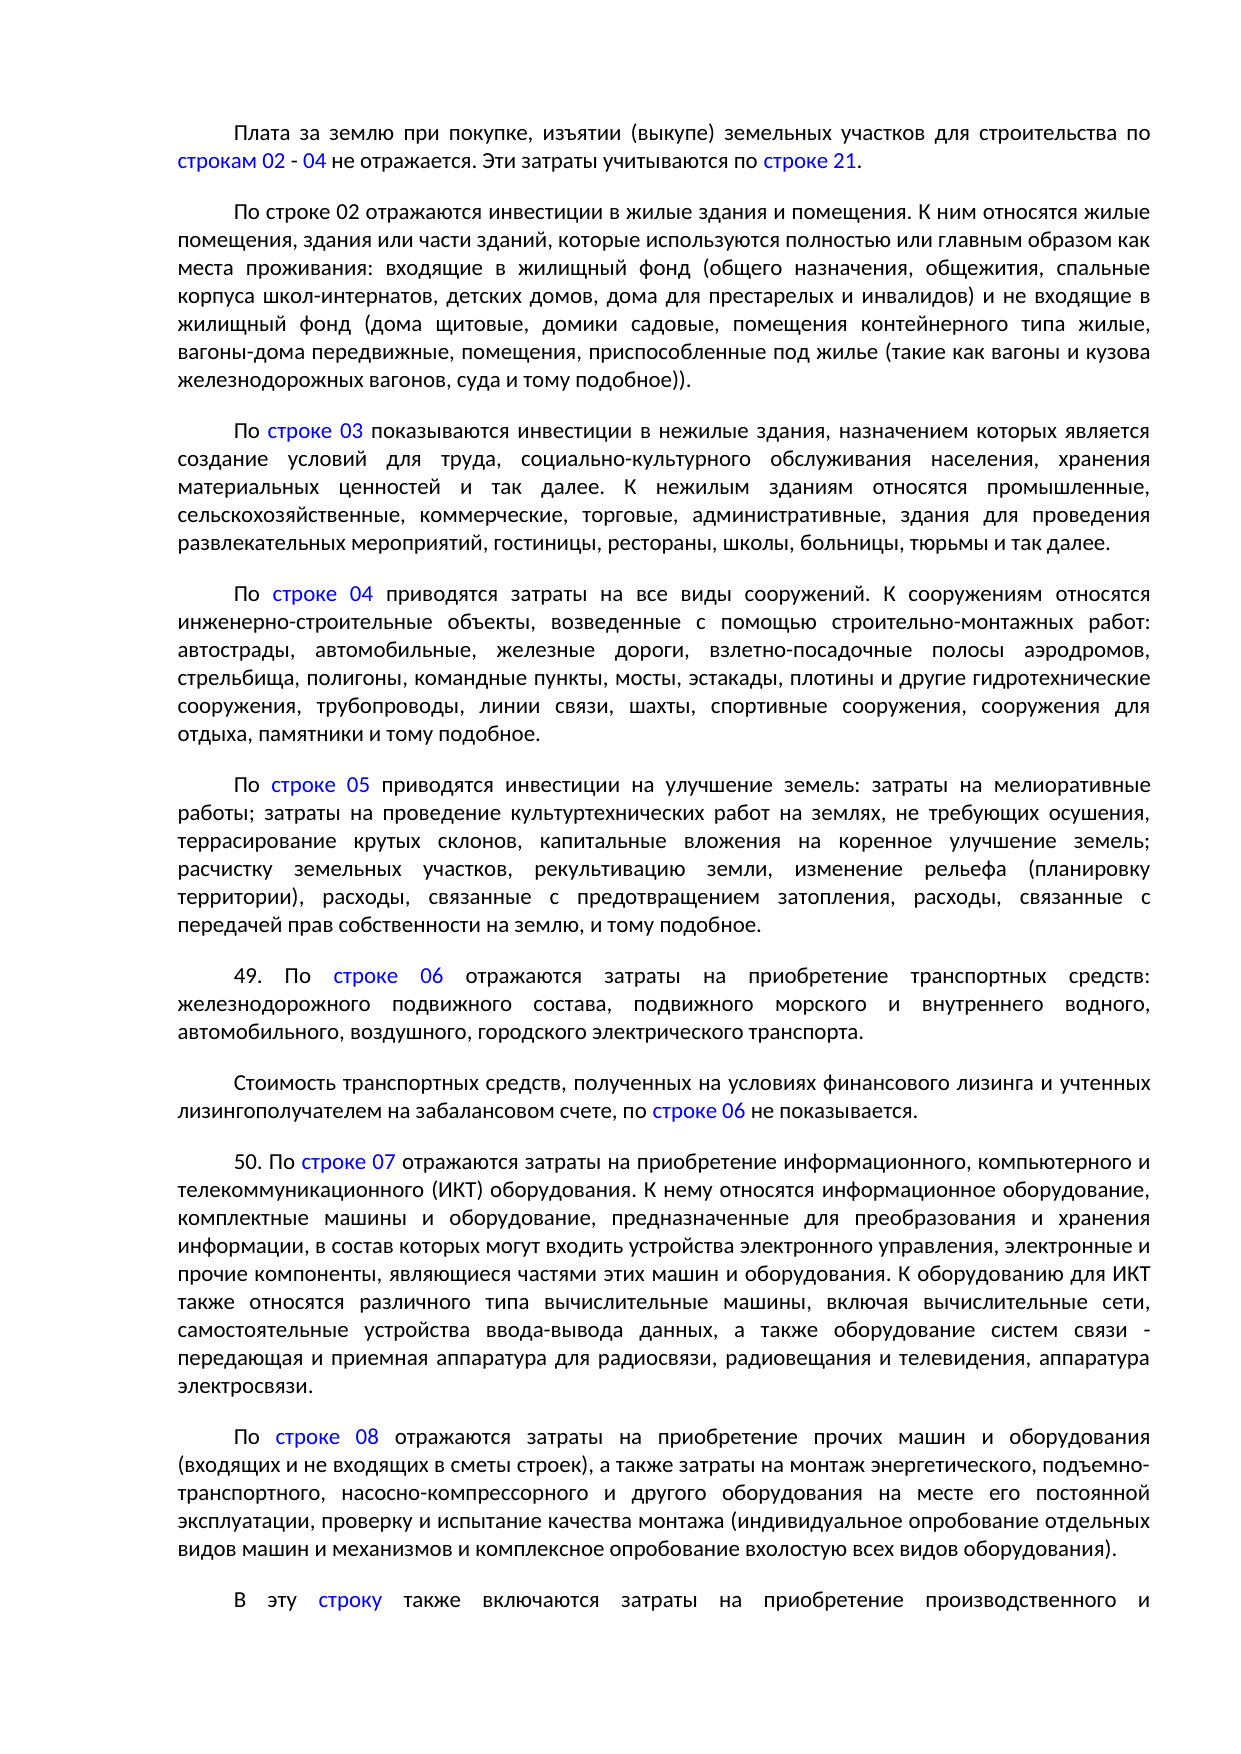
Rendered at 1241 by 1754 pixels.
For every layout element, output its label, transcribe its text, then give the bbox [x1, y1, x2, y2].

text По строке 08 отражаются затраты на приобретение прочих машин и оборудования (входящих и не входящих в сметы строек), а также затраты на монтаж энергетического, подъемно-транспортного, насосно-компрессорного и другого оборудования на месте его постоянной эксплуатации, проверку и испытание качества монтажа (индивидуальное опробование отдельных видов машин и механизмов и комплексное опробование вхолостую всех видов оборудования). [177, 1422, 1152, 1562]
text 49. По строке 06 отражаются затраты на приобретение транспортных средств: железнодорожного подвижного состава, подвижного морского и внутреннего водного, автомобильного, воздушного, городского электрического транспорта. [177, 961, 1152, 1045]
text Стоимость транспортных средств, полученных на условиях финансового лизинга и учтенных лизингополучателем на забалансовом счете, по строке 06 не показывается. [177, 1068, 1152, 1124]
text По строке 03 показываются инвестиции в нежилые здания, назначением которых является создание условий для труда, социально-культурного обслуживания населения, хранения материальных ценностей и так далее. К нежилым зданиям относятся промышленные, сельскохозяйственные, коммерческие, торговые, административные, здания для проведения развлекательных мероприятий, гостиницы, рестораны, школы, больницы, тюрьмы и так далее. [177, 416, 1152, 556]
text Плата за землю при покупке, изъятии (выкупе) земельных участков для строительства по строкам 02 - 04 не отражается. Эти затраты учитываются по строке 21. [177, 118, 1152, 174]
text По строке 05 приводятся инвестиции на улучшение земель: затраты на мелиоративные работы; затраты на проведение культуртехнических работ на землях, не требующих осушения, террасирование крутых склонов, капитальные вложения на коренное улучшение земель; расчистку земельных участков, рекультивацию земли, изменение рельефа (планировку территории), расходы, связанные с предотвращением затопления, расходы, связанные с передачей прав собственности на землю, и тому подобное. [177, 770, 1152, 938]
text 50. По строке 07 отражаются затраты на приобретение информационного, компьютерного и телекоммуникационного (ИКТ) оборудования. К нему относятся информационное оборудование, комплектные машины и оборудование, предназначенные для преобразования и хранения информации, в состав которых могут входить устройства электронного управления, электронные и прочие компоненты, являющиеся частями этих машин и оборудования. К оборудованию для ИКТ также относятся различного типа вычислительные машины, включая вычислительные сети, самостоятельные устройства ввода-вывода данных, а также оборудование систем связи - передающая и приемная аппаратура для радиосвязи, радиовещания и телевидения, аппаратура электросвязи. [177, 1147, 1152, 1399]
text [177, 1585, 1152, 1613]
text По строке 02 отражаются инвестиции в жилые здания и помещения. К ним относятся жилые помещения, здания или части зданий, которые используются полностью или главным образом как места проживания: входящие в жилищный фонд (общего назначения, общежития, спальные корпуса школ-интернатов, детских домов, дома для престарелых и инвалидов) и не входящие в жилищный фонд (дома щитовые, домики садовые, помещения контейнерного типа жилые, вагоны-дома передвижные, помещения, приспособленные под жилье (такие как вагоны и кузова железнодорожных вагонов, суда и тому подобное)). [177, 197, 1152, 393]
text По строке 04 приводятся затраты на все виды сооружений. К сооружениям относятся инженерно-строительные объекты, возведенные с помощью строительно-монтажных работ: автострады, автомобильные, железные дороги, взлетно-посадочные полосы аэродромов, стрельбища, полигоны, командные пункты, мосты, эстакады, плотины и другие гидротехнические сооружения, трубопроводы, линии связи, шахты, спортивные сооружения, сооружения для отдыха, памятники и тому подобное. [177, 579, 1152, 747]
